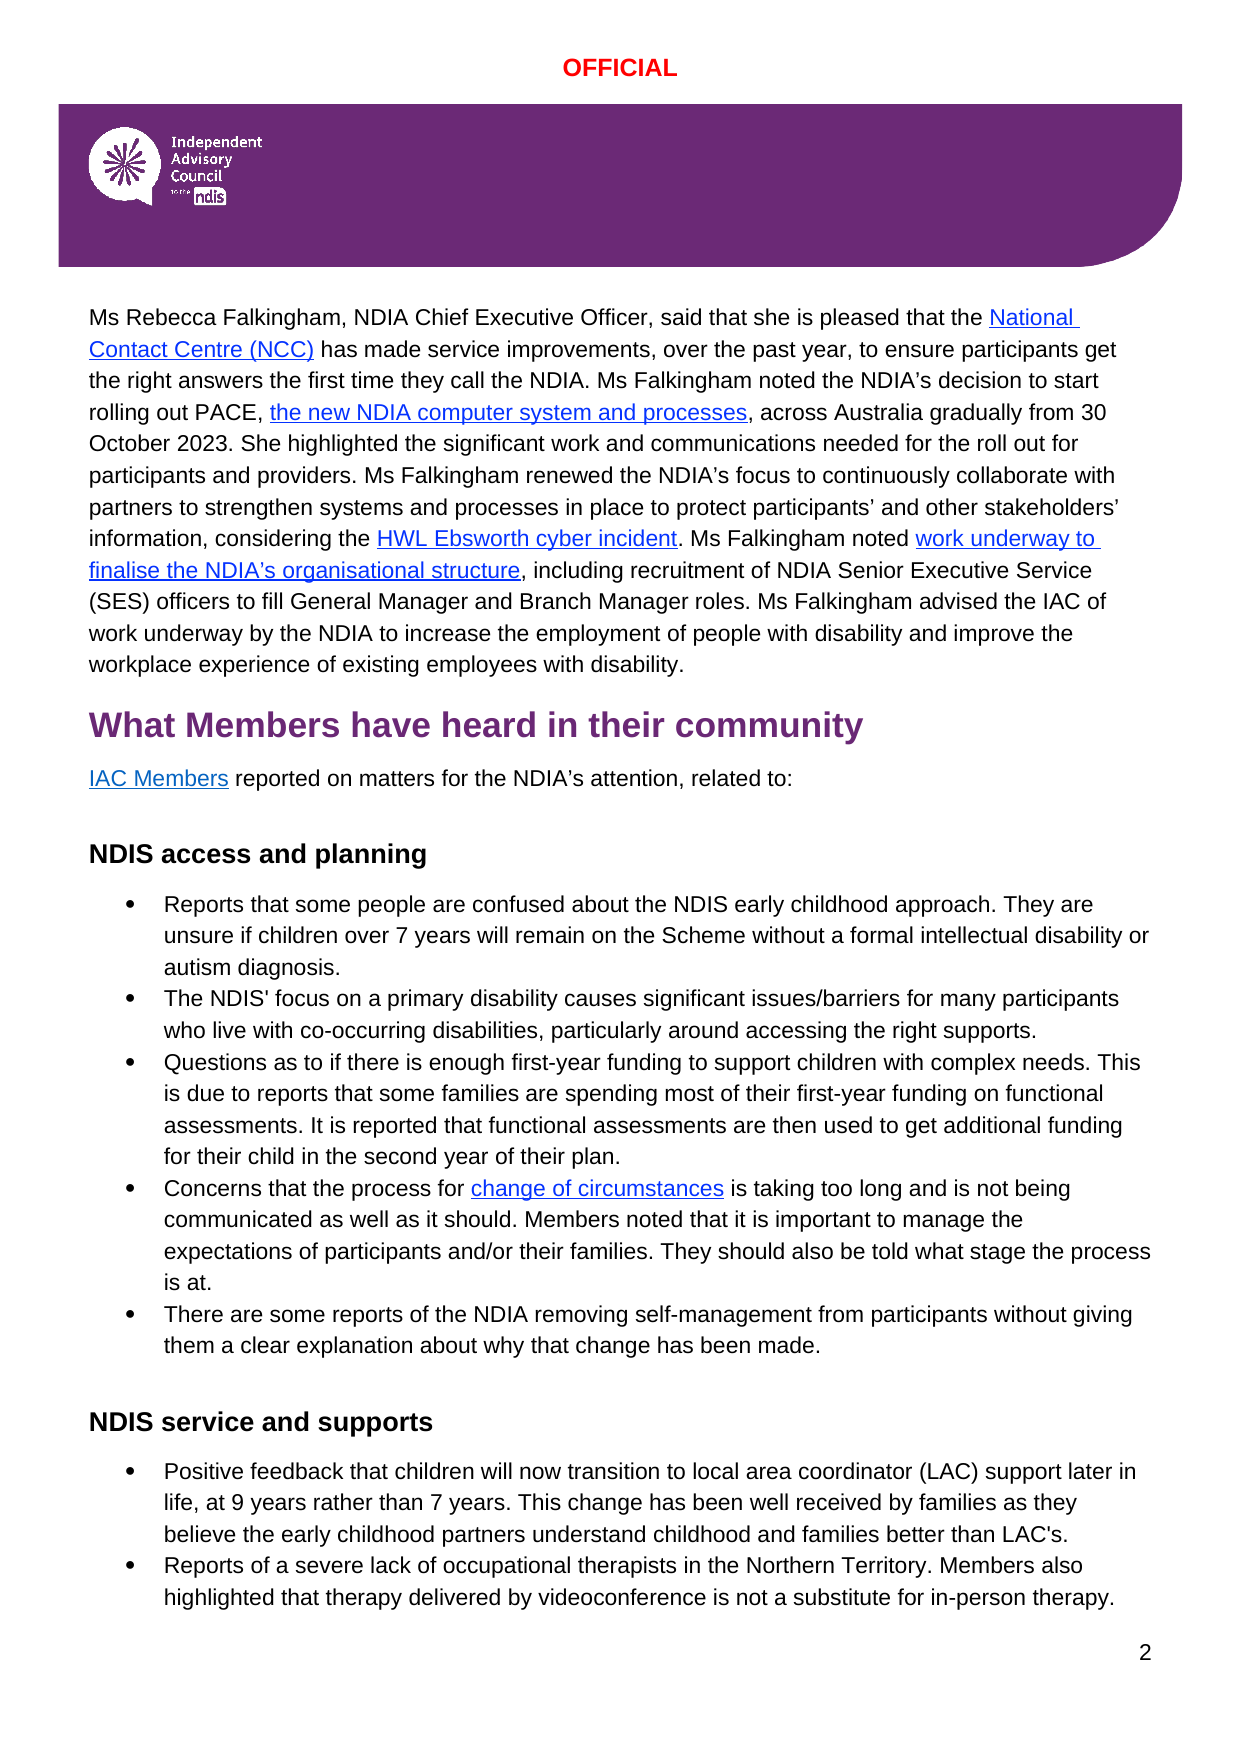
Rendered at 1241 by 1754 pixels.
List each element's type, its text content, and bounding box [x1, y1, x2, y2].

list Positive feedback that children will now transition to local area coordinator (LAC) support later in life, at 9 years rather than 7 years. This change has been well received by families as they believe the early childhood partners understand childhood and families better than LAC's. [126, 1458, 1152, 1547]
text IAC Members reported on matters for the NDIA’s attention, related to: [89, 765, 1152, 792]
picture [58, 104, 1183, 267]
list Concerns that the process for change of circumstances is taking too long and is not being communicated as well as it should. Members noted that it is important to manage the expectations of participants and/or their families. They should also be told what stage the process is at. [126, 1175, 1152, 1296]
list Questions as to if there is enough first-year funding to support children with complex needs. This is due to reports that some families are spending most of their first-year funding on functional assessments. It is reported that functional assessments are then used to get additional funding for their child in the second year of their plan. [126, 1048, 1152, 1169]
subtitle NDIS service and supports [89, 1406, 1152, 1437]
list There are some reports of the NDIA removing self-management from participants without giving them a clear explanation about why that change has been made. [126, 1301, 1152, 1359]
text Ms Rebecca Falkingham, NDIA Chief Executive Officer, said that she is pleased that the National Contact Centre (NCC) has made service improvements, over the past year, to ensure participants get the right answers the first time they call the NDIA. Ms Falkingham noted the NDIA’s decision to start rolling out PACE, the new NDIA computer system and processes, across Australia gradually from 30 October 2023. She highlighted the significant work and communications needed for the roll out for participants and providers. Ms Falkingham renewed the NDIA’s focus to continuously collaborate with partners to strengthen systems and processes in place to protect participants’ and other stakeholders’ information, considering the HWL Ebsworth cyber incident. Ms Falkingham noted work underway to finalise the NDIA’s organisational structure, including recruitment of NDIA Senior Executive Service (SES) officers to fill General Manager and Branch Manager roles. Ms Falkingham advised the IAC of work underway by the NDIA to increase the employment of people with disability and improve the workplace experience of existing employees with disability. [89, 304, 1152, 678]
subtitle What Members have heard in their community [89, 704, 1152, 744]
list Reports that some people are confused about the NDIS early childhood approach. They are unsure if children over 7 years will remain on the Scheme without a formal intellectual disability or autism diagnosis. [126, 891, 1152, 980]
list The NDIS' focus on a primary disability causes significant issues/barriers for many participants who live with co-occurring disabilities, particularly around accessing the right supports. [126, 985, 1152, 1043]
subtitle NDIS access and planning [89, 838, 1152, 870]
